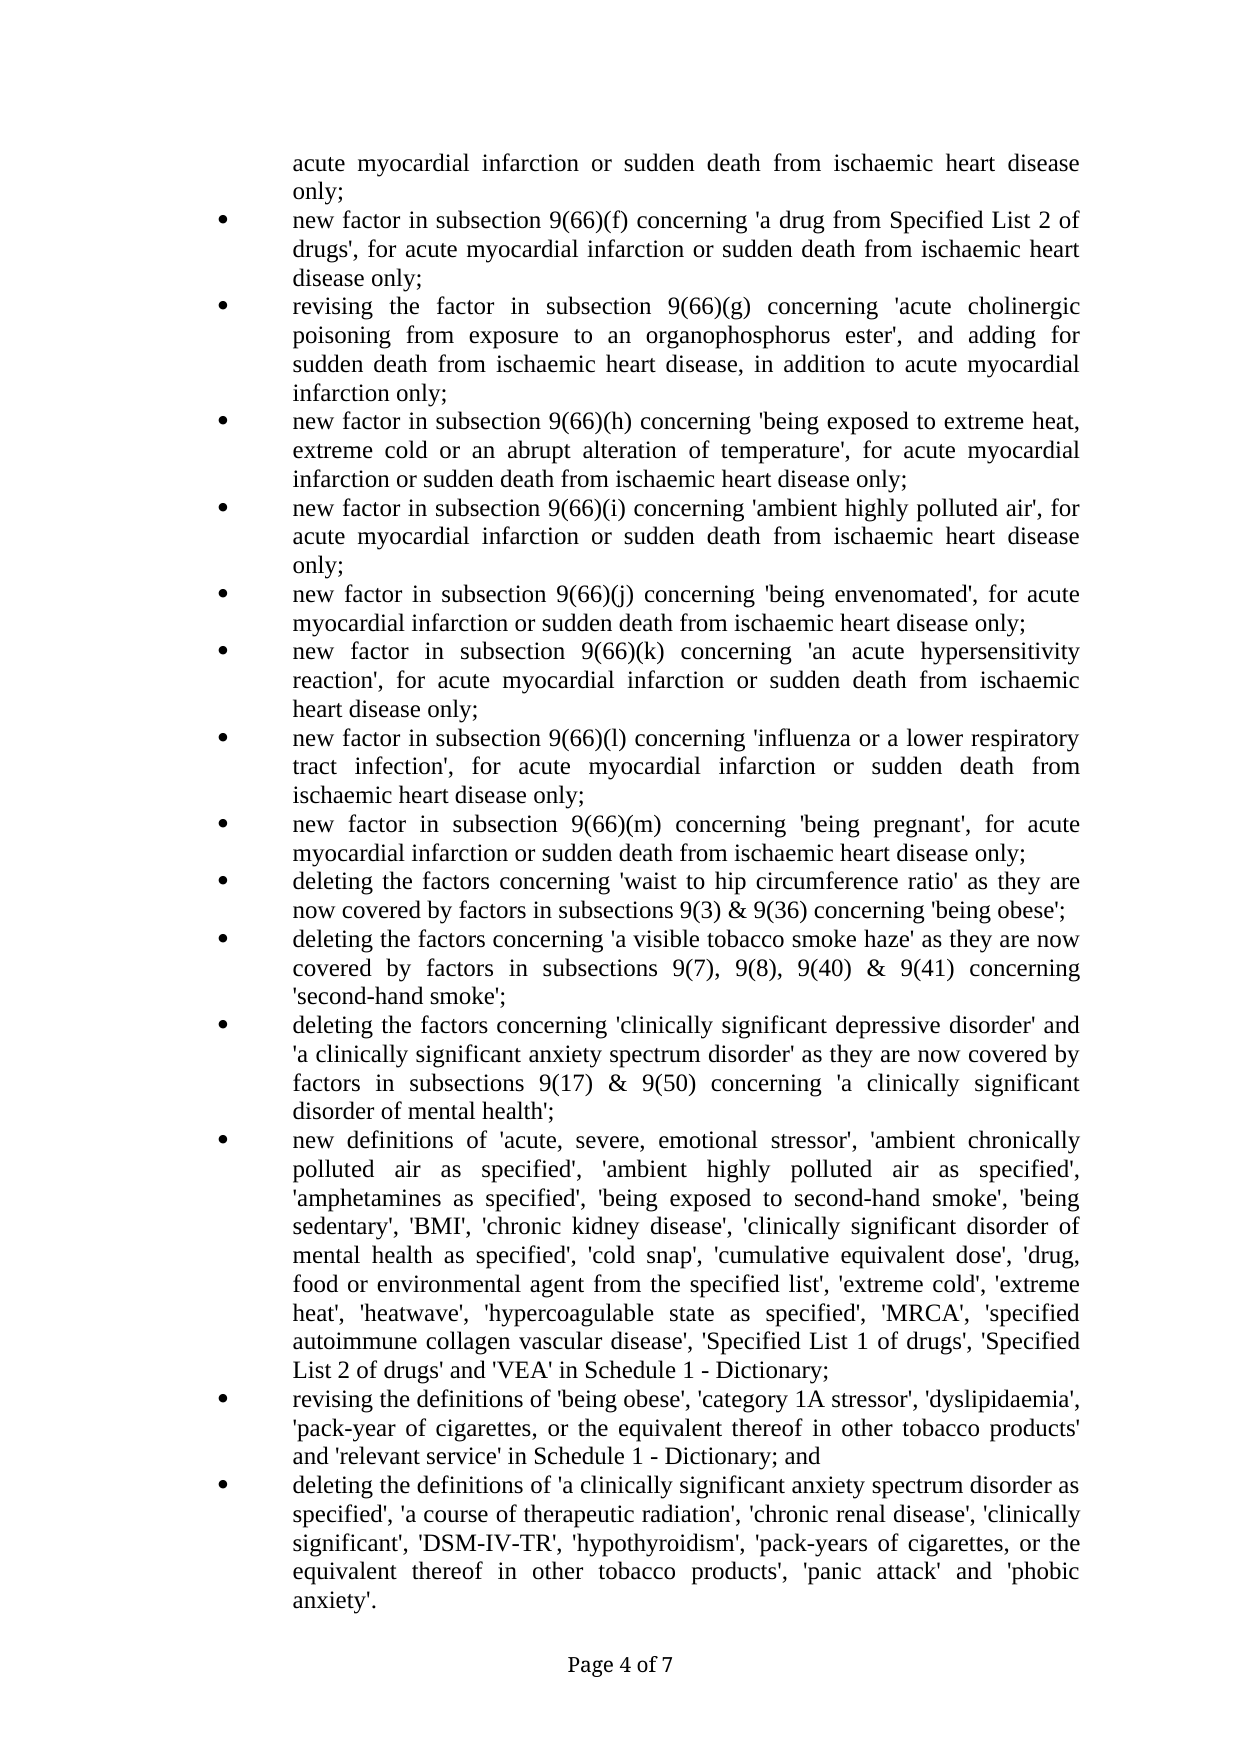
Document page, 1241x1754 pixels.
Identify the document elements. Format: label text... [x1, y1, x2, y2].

list deleting the definitions of 'a clinically significant anxiety spectrum disorder as specified', 'a course of therapeutic radiation', 'chronic renal disease', 'clinically significant', 'DSM-IV-TR', 'hypothyroidism', 'pack-years of cigarettes, or the equivalent thereof in other tobacco products', 'panic attack' and 'phobic anxiety'. [218, 1470, 1081, 1614]
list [218, 148, 1081, 205]
list deleting the factors concerning 'waist to hip circumference ratio' as they are now covered by factors in subsections 9(3) & 9(36) concerning 'being obese'; [218, 866, 1081, 924]
list revising the definitions of 'being obese', 'category 1A stressor', 'dyslipidaemia', 'pack-year of cigarettes, or the equivalent thereof in other tobacco products' and 'relevant service' in Schedule 1 - Dictionary; and [218, 1384, 1081, 1470]
list new factor in subsection 9(66)(i) concerning 'ambient highly polluted air', for acute myocardial infarction or sudden death from ischaemic heart disease only; [218, 493, 1081, 579]
list deleting the factors concerning 'clinically significant depressive disorder' and 'a clinically significant anxiety spectrum disorder' as they are now covered by factors in subsections 9(17) & 9(50) concerning 'a clinically significant disorder of mental health'; [218, 1010, 1081, 1125]
list new factor in subsection 9(66)(k) concerning 'an acute hypersensitivity reaction', for acute myocardial infarction or sudden death from ischaemic heart disease only; [218, 636, 1081, 723]
list new factor in subsection 9(66)(f) concerning 'a drug from Specified List 2 of drugs', for acute myocardial infarction or sudden death from ischaemic heart disease only; [218, 205, 1081, 291]
list revising the factor in subsection 9(66)(g) concerning 'acute cholinergic poisoning from exposure to an organophosphorus ester', and adding for sudden death from ischaemic heart disease, in addition to acute myocardial infarction only; [218, 291, 1081, 406]
list new factor in subsection 9(66)(m) concerning 'being pregnant', for acute myocardial infarction or sudden death from ischaemic heart disease only; [218, 809, 1081, 866]
list new factor in subsection 9(66)(j) concerning 'being envenomated', for acute myocardial infarction or sudden death from ischaemic heart disease only; [218, 579, 1081, 636]
list new definitions of 'acute, severe, emotional stressor', 'ambient chronically polluted air as specified', 'ambient highly polluted air as specified', 'amphetamines as specified', 'being exposed to second-hand smoke', 'being sedentary', 'BMI', 'chronic kidney disease', 'clinically significant disorder of mental health as specified', 'cold snap', 'cumulative equivalent dose', 'drug, food or environmental agent from the specified list', 'extreme cold', 'extreme heat', 'heatwave', 'hypercoagulable state as specified', 'MRCA', 'specified autoimmune collagen vascular disease', 'Specified List 1 of drugs', 'Specified List 2 of drugs' and 'VEA' in Schedule 1 - Dictionary; [218, 1125, 1081, 1384]
list deleting the factors concerning 'a visible tobacco smoke haze' as they are now covered by factors in subsections 9(7), 9(8), 9(40) & 9(41) concerning 'second-hand smoke'; [218, 924, 1081, 1010]
list new factor in subsection 9(66)(l) concerning 'influenza or a lower respiratory tract infection', for acute myocardial infarction or sudden death from ischaemic heart disease only; [218, 723, 1081, 809]
list new factor in subsection 9(66)(h) concerning 'being exposed to extreme heat, extreme cold or an abrupt alteration of temperature', for acute myocardial infarction or sudden death from ischaemic heart disease only; [218, 406, 1081, 493]
